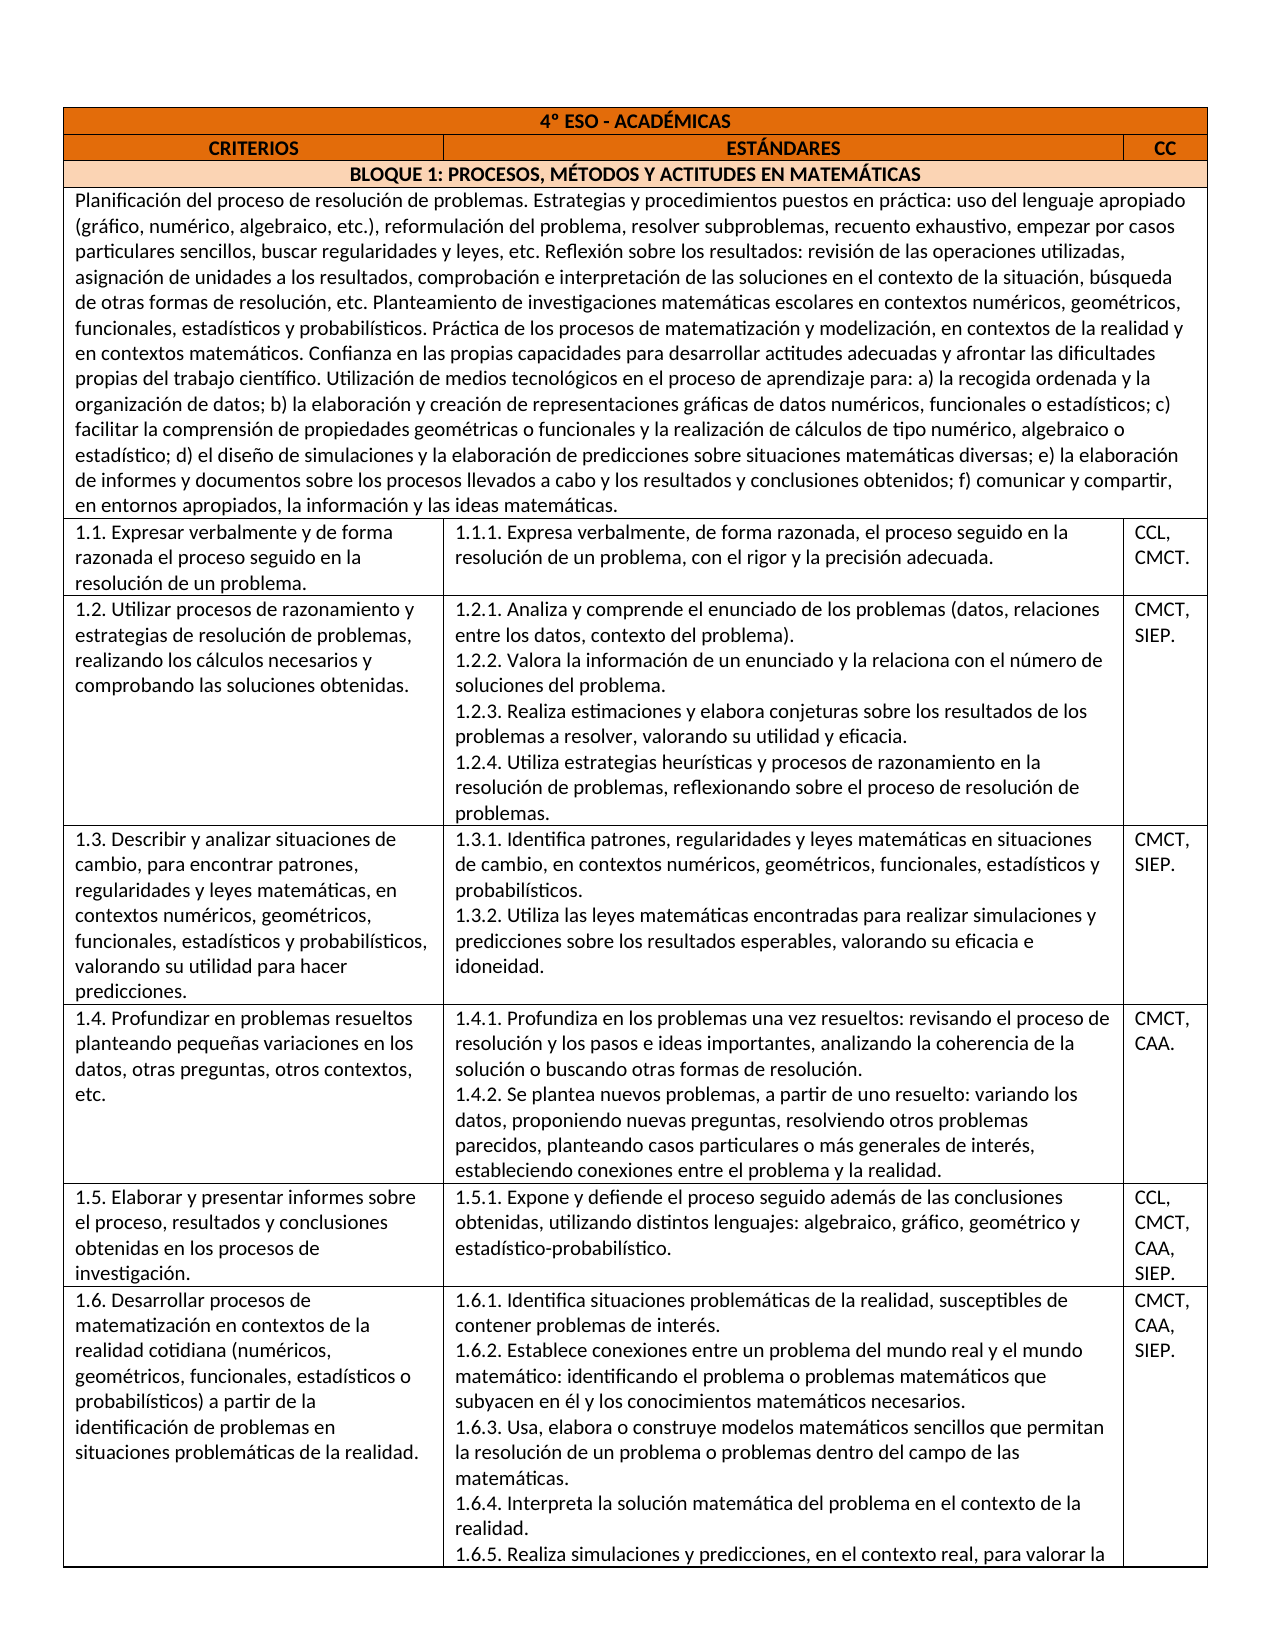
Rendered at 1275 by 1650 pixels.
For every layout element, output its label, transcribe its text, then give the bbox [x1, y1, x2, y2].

table_cell CCL, CMCT. [1124, 519, 1207, 595]
table_cell CC [1124, 135, 1207, 160]
table_cell ESTÁNDARES [444, 135, 1123, 160]
table_cell 1.2.1. Analiza y comprende el enunciado de los problemas (datos, relaciones entre los datos, contexto del problema). 1.2.2. Valora la información de un enunciado y la relaciona con el número de soluciones del problema. 1.2.3. Realiza estimaciones y elabora conjeturas sobre los resultados de los problemas a resolver, valorando su utilidad y eficacia. 1.2.4. Utiliza estrategias heurísticas y procesos de razonamiento en la resolución de problemas, reflexionando sobre el proceso de resolución de problemas. [444, 596, 1123, 825]
table_cell 1.4.1. Profundiza en los problemas una vez resueltos: revisando el proceso de resolución y los pasos e ideas importantes, analizando la coherencia de la solución o buscando otras formas de resolución. 1.4.2. Se plantea nuevos problemas, a partir de uno resuelto: variando los datos, proponiendo nuevas preguntas, resolviendo otros problemas parecidos, planteando casos particulares o más generales de interés, estableciendo conexiones entre el problema y la realidad. [444, 1005, 1123, 1183]
table_cell CMCT, SIEP. [1124, 596, 1207, 825]
table_cell 1.2. Utilizar procesos de razonamiento y estrategias de resolución de problemas, realizando los cálculos necesarios y comprobando las soluciones obtenidas. [64, 596, 443, 825]
table_cell CRITERIOS [64, 135, 443, 160]
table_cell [64, 1287, 443, 1566]
table_cell 1.5. Elaborar y presentar informes sobre el proceso, resultados y conclusiones obtenidas en los procesos de investigación. [64, 1184, 443, 1286]
table_cell 1.3.1. Identifica patrones, regularidades y leyes matemáticas en situaciones de cambio, en contextos numéricos, geométricos, funcionales, estadísticos y probabilísticos. 1.3.2. Utiliza las leyes matemáticas encontradas para realizar simulaciones y predicciones sobre los resultados esperables, valorando su eficacia e idoneidad. [444, 826, 1123, 1004]
table_cell 1.1.1. Expresa verbalmente, de forma razonada, el proceso seguido en la resolución de un problema, con el rigor y la precisión adecuada. [444, 519, 1123, 595]
table_cell CMCT, SIEP. [1124, 826, 1207, 1004]
table_cell BLOQUE 1: PROCESOS, MÉTODOS Y ACTITUDES EN MATEMÁTICAS [64, 161, 1207, 187]
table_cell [444, 1287, 1123, 1566]
table_cell 1.3. Describir y analizar situaciones de cambio, para encontrar patrones, regularidades y leyes matemáticas, en contextos numéricos, geométricos, funcionales, estadísticos y probabilísticos, valorando su utilidad para hacer predicciones. [64, 826, 443, 1004]
table_cell 1.5.1. Expone y defiende el proceso seguido además de las conclusiones obtenidas, utilizando distintos lenguajes: algebraico, gráfico, geométrico y estadístico-probabilístico. [444, 1184, 1123, 1286]
table_cell CMCT, CAA, SIEP. [1124, 1287, 1207, 1566]
table_cell Planificación del proceso de resolución de problemas. Estrategias y procedimientos puestos en práctica: uso del lenguaje apropiado (gráfico, numérico, algebraico, etc.), reformulación del problema, resolver subproblemas, recuento exhaustivo, empezar por casos particulares sencillos, buscar regularidades y leyes, etc. Reflexión sobre los resultados: revisión de las operaciones utilizadas, asignación de unidades a los resultados, comprobación e interpretación de las soluciones en el contexto de la situación, búsqueda de otras formas de resolución, etc. Planteamiento de investigaciones matemáticas escolares en contextos numéricos, geométricos, funcionales, estadísticos y probabilísticos. Práctica de los procesos de matematización y modelización, en contextos de la realidad y en contextos matemáticos. Confianza en las propias capacidades para desarrollar actitudes adecuadas y afrontar las dificultades propias del trabajo científico. Utilización de medios tecnológicos en el proceso de aprendizaje para: a) la recogida ordenada y la organización de datos; b) la elaboración y creación de representaciones gráficas de datos numéricos, funcionales o estadísticos; c) facilitar la comprensión de propiedades geométricas o funcionales y la realización de cálculos de tipo numérico, algebraico o estadístico; d) el diseño de simulaciones y la elaboración de predicciones sobre situaciones matemáticas diversas; e) la elaboración de informes y documentos sobre los procesos llevados a cabo y los resultados y conclusiones obtenidos; f) comunicar y compartir, en entornos apropiados, la información y las ideas matemáticas. [64, 188, 1207, 518]
table_cell 1.4. Profundizar en problemas resueltos planteando pequeñas variaciones en los datos, otras preguntas, otros contextos, etc. [64, 1005, 443, 1183]
table_cell CCL, CMCT, CAA, SIEP. [1124, 1184, 1207, 1286]
table_cell CMCT, CAA. [1124, 1005, 1207, 1183]
table_header 4º ESO - ACADÉMICAS [64, 108, 1207, 134]
table_cell 1.1. Expresar verbalmente y de forma razonada el proceso seguido en la resolución de un problema. [64, 519, 443, 595]
